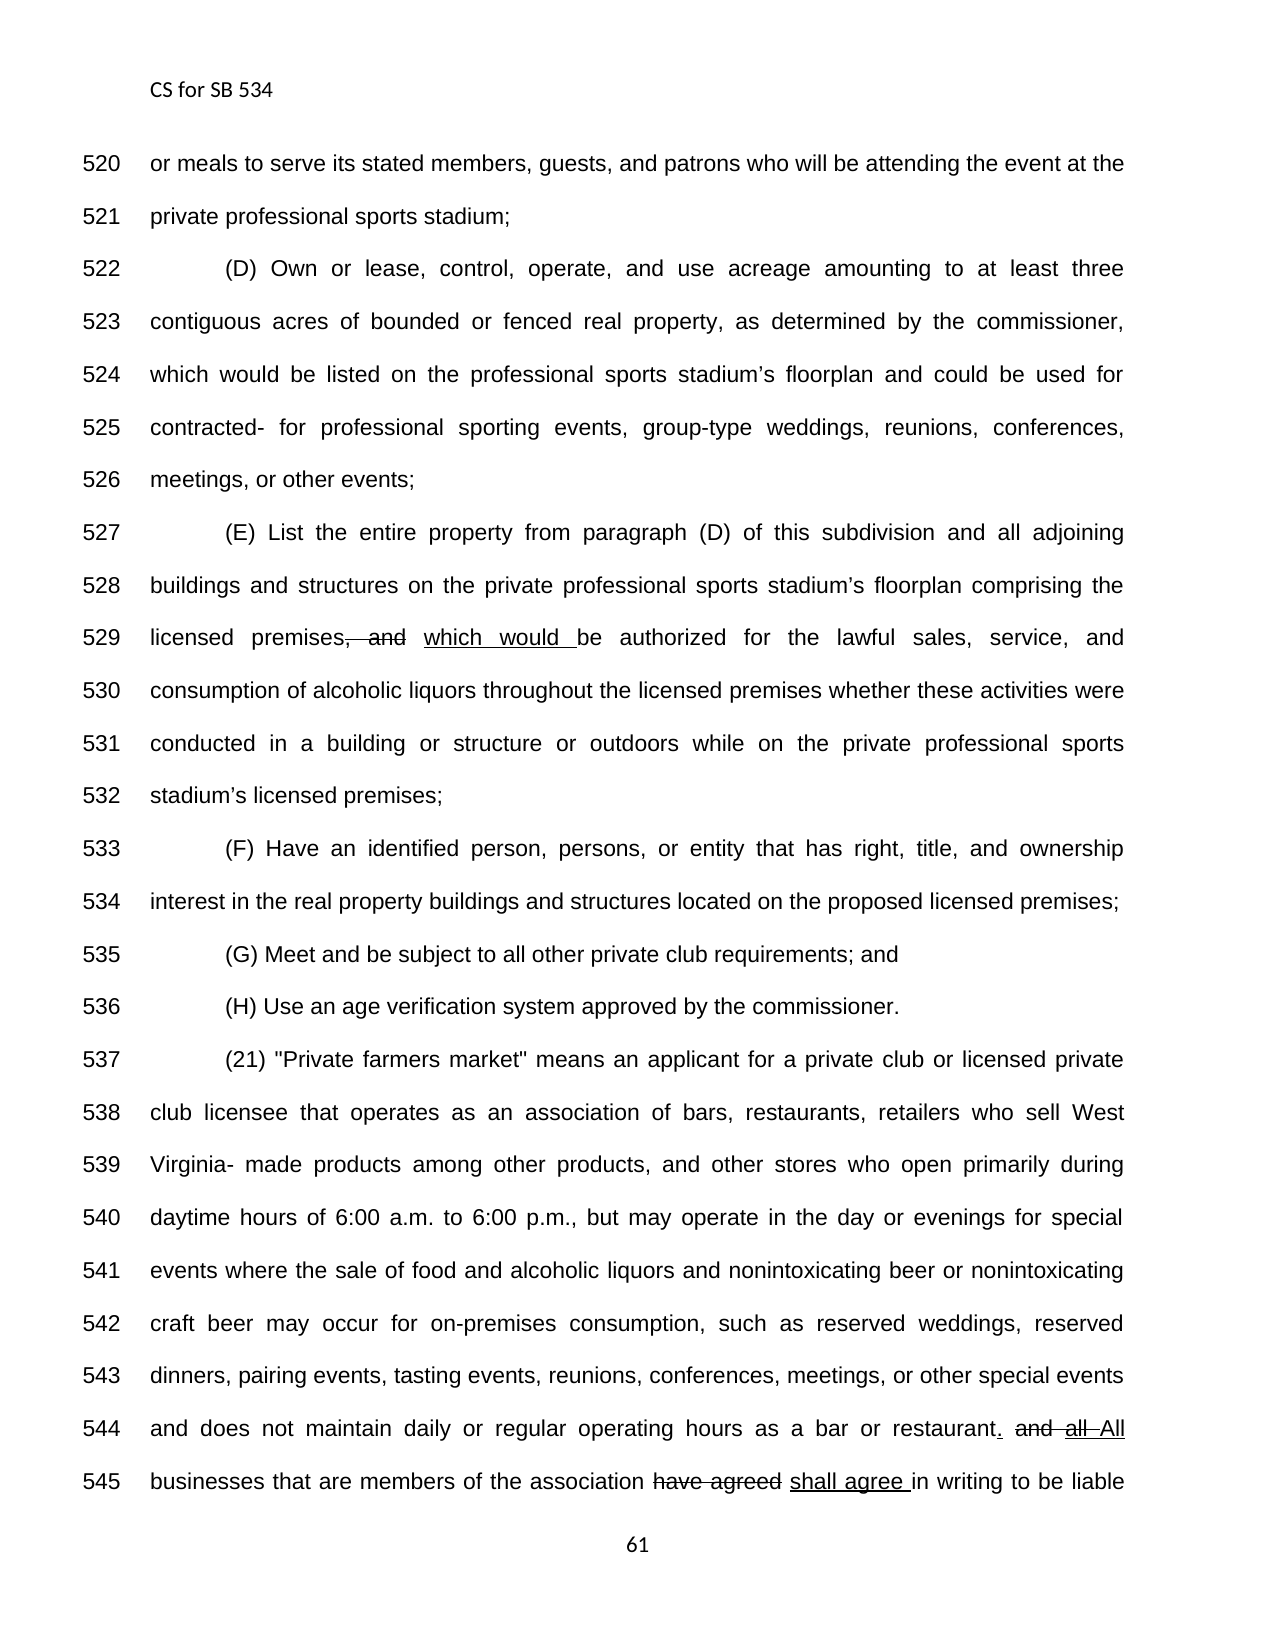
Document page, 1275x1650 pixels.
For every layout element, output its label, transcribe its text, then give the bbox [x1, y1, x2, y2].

text (D) Own or lease, control, operate, and use acreage amounting to at least three contiguous acres of bounded or fenced real property, as determined by the commissioner, which would be listed on the professional sports stadium’s floorplan and could be used for contracted- for professional sporting events, group-type weddings, reunions, conferences, meetings, or other events; [150, 255, 1125, 493]
text (E) List the entire property from paragraph (D) of this subdivision and all adjoining buildings and structures on the private professional sports stadium’s floorplan comprising the licensed premises, and which would be authorized for the lawful sales, service, and consumption of alcoholic liquors throughout the licensed premises whether these activities were conducted in a building or structure or outdoors while on the private professional sports stadium’s licensed premises; [150, 519, 1125, 809]
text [150, 150, 1125, 229]
text (G) Meet and be subject to all other private club requirements; and [150, 941, 1125, 967]
text (H) Use an age verification system approved by the commissioner. [150, 993, 1125, 1020]
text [150, 1046, 1125, 1494]
text (F) Have an identified person, persons, or entity that has right, title, and ownership interest in the real property buildings and structures located on the proposed licensed premises; [150, 835, 1125, 914]
